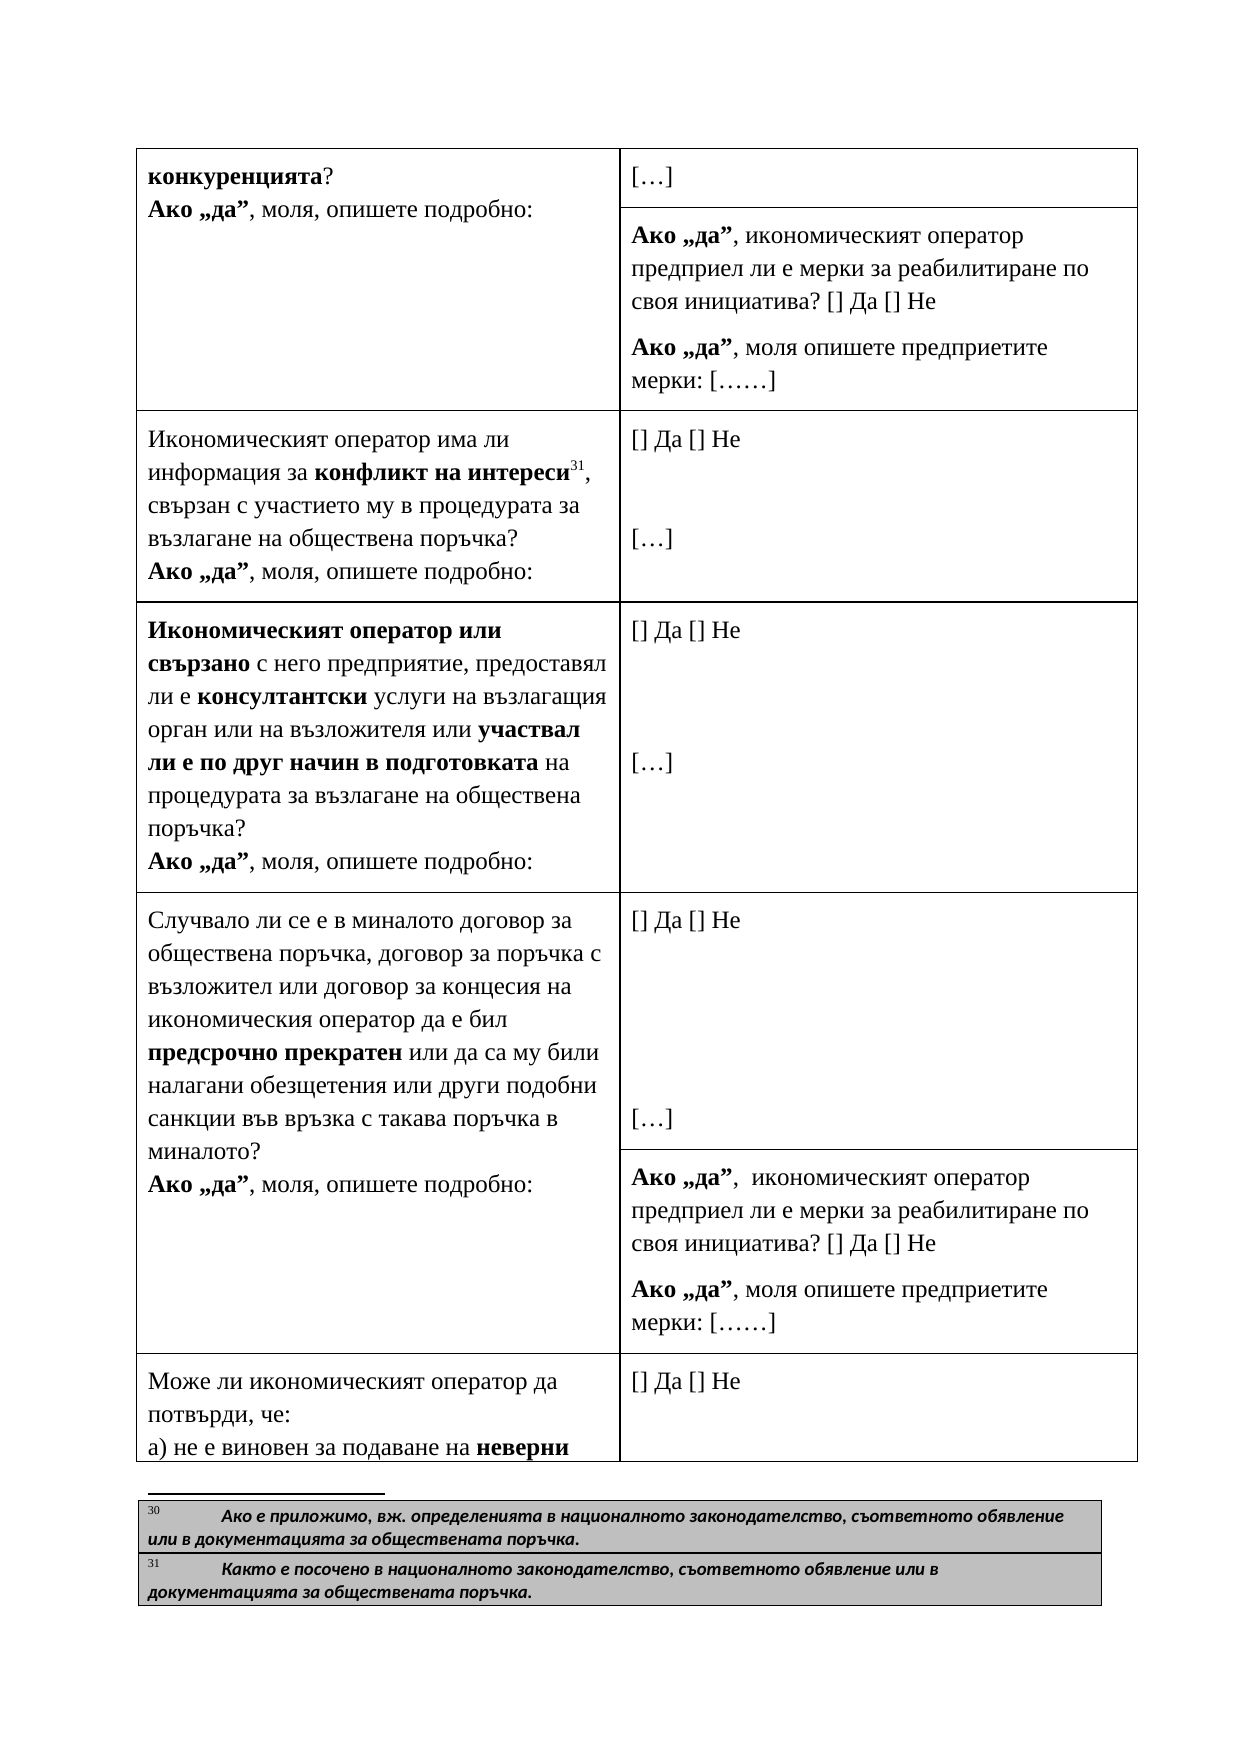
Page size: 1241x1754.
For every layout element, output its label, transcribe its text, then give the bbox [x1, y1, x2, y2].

table_cell Случвало ли се е в миналото договор за обществена поръчка, договор за поръчка с възложител или договор за концесия на икономическия оператор да е бил предсрочно прекратен или да са му били налагани обезщетения или други подобни санкции във връзка с такава поръчка в миналото? Ако „да”, моля, опишете подробно: [137, 893, 619, 1352]
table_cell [137, 149, 619, 410]
table_cell [] Да [] Не […] [621, 411, 1137, 601]
table_cell [] Да [] Не […] [621, 603, 1137, 892]
table_cell [] Да [] Не […] [621, 893, 1137, 1149]
table_cell [] Да [] Не […] [621, 149, 1137, 207]
table_cell Икономическият оператор или свързано с него предприятие, предоставял ли е консултантски услуги на възлагащия орган или на възложителя или участвал ли е по друг начин в подготовката на процедурата за възлагане на обществена поръчка? Ако „да”, моля, опишете подробно: [137, 603, 619, 892]
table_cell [137, 1354, 619, 1461]
table_cell [] Да [] Не [621, 1354, 1137, 1461]
table_cell Икономическият оператор има ли информация за конфликт на интереси, свързан с участието му в процедурата за възлагане на обществена поръчка? Ако „да”, моля, опишете подробно: [137, 411, 619, 601]
